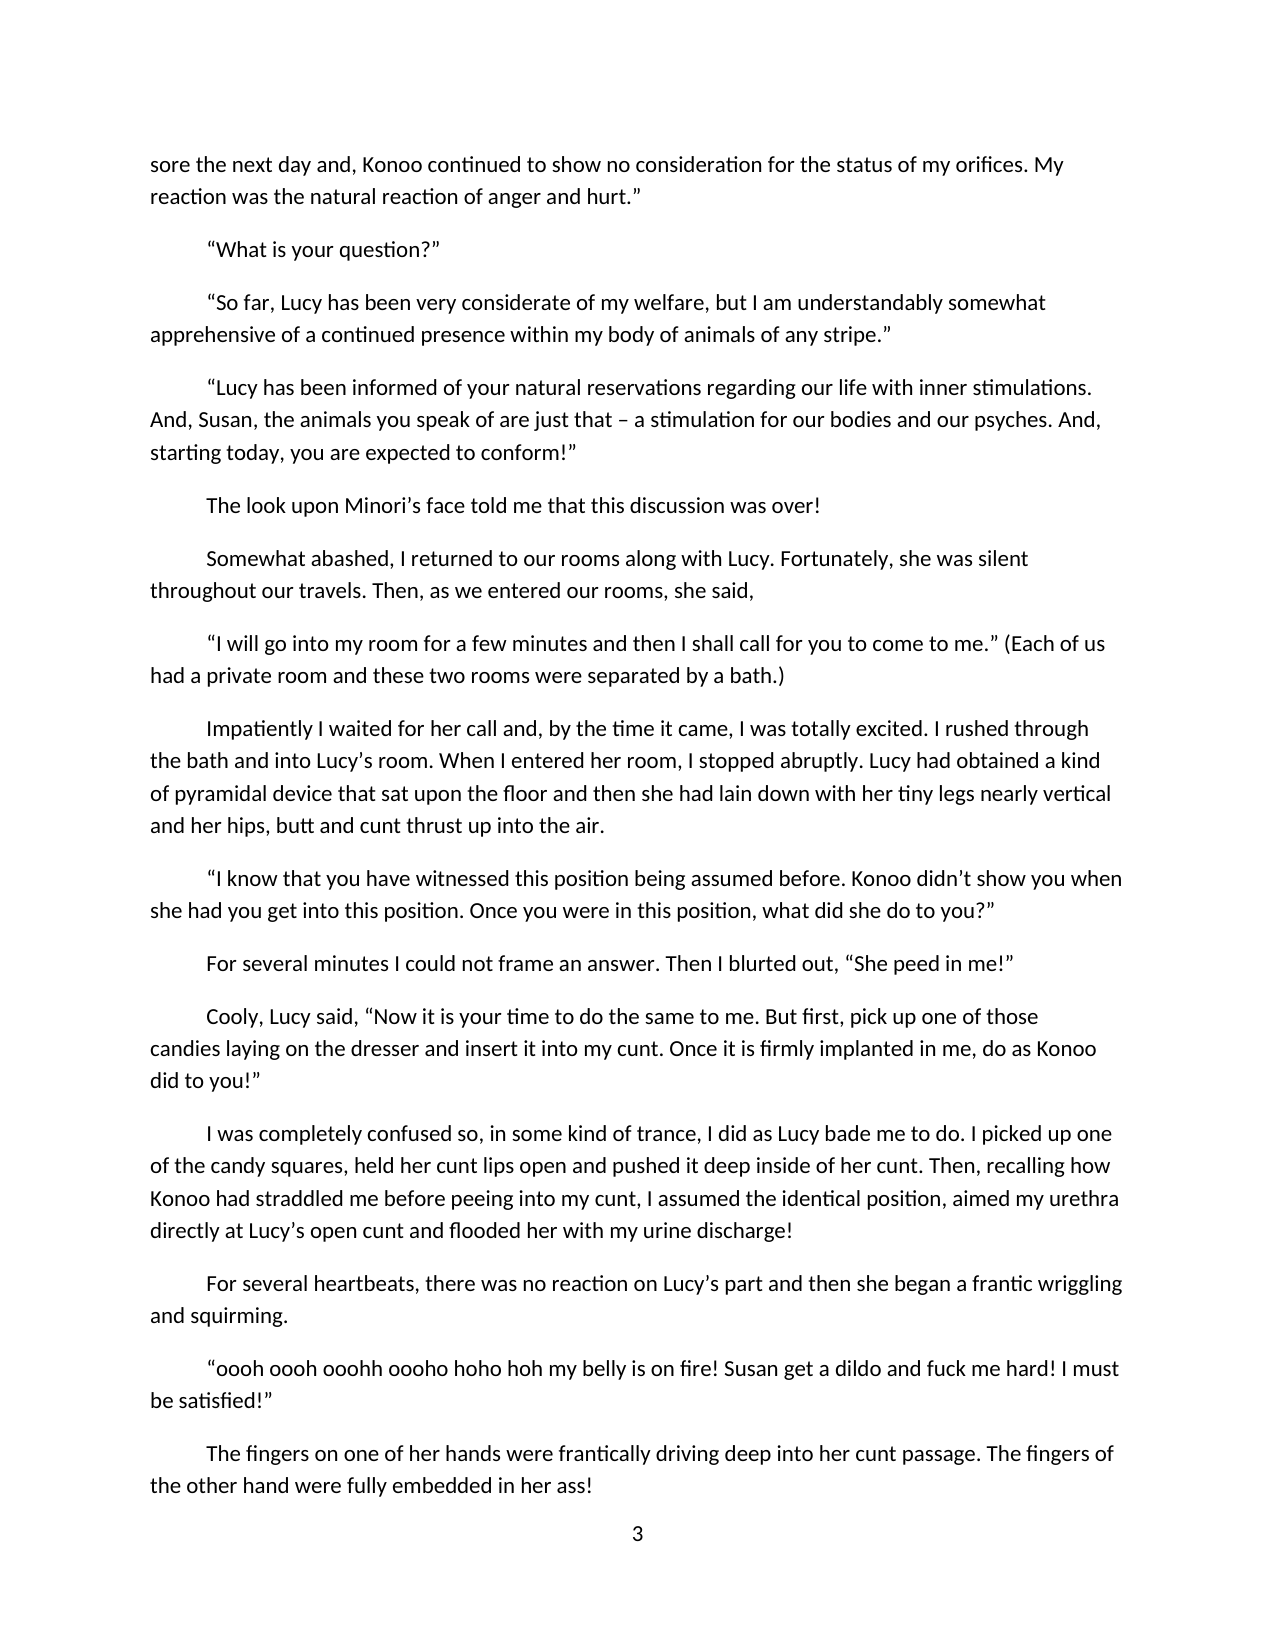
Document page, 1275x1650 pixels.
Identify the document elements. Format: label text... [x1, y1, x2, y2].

text I was completely confused so, in some kind of trance, I did as Lucy bade me to do. I picked up one of the candy squares, held her cunt lips open and pushed it deep inside of her cunt. Then, recalling how Konoo had straddled me before peeing into my cunt, I assumed the identical position, aimed my urethra directly at Lucy’s open cunt and flooded her with my urine discharge! [150, 1119, 1125, 1244]
text “Lucy has been informed of your natural reservations regarding our life with inner stimulations. And, Susan, the animals you speak of are just that – a stimulation for our bodies and our psyches. And, starting today, you are expected to conform!” [150, 373, 1125, 466]
text “I will go into my room for a few minutes and then I shall call for you to come to me.” (Each of us had a private room and these two rooms were separated by a bath.) [150, 629, 1125, 689]
text “I know that you have witnessed this position being assumed before. Konoo didn’t show you when she had you get into this position. Once you were in this position, what did she do to you?” [150, 864, 1125, 924]
text “What is your question?” [150, 235, 1125, 263]
text Cooly, Lucy said, “Now it is your time to do the same to me. But first, pick up one of those candies laying on the dresser and insert it into my cunt. Once it is firmly implanted in me, do as Konoo did to you!” [150, 1002, 1125, 1094]
text The look upon Minori’s face told me that this discussion was over! [150, 491, 1125, 519]
text For several minutes I could not frame an answer. Then I blurted out, “She peed in me!” [150, 949, 1125, 977]
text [150, 150, 1125, 210]
text The fingers on one of her hands were frantically driving deep into her cunt passage. The fingers of the other hand were fully embedded in her ass! [150, 1439, 1125, 1500]
text “So far, Lucy has been very considerate of my welfare, but I am understandably somewhat apprehensive of a continued presence within my body of animals of any stripe.” [150, 288, 1125, 348]
text Impatiently I waited for her call and, by the time it came, I was totally excited. I rushed through the bath and into Lucy’s room. When I entered her room, I stopped abruptly. Lucy had obtained a kind of pyramidal device that sat upon the floor and then she had lain down with her tiny legs nearly vertical and her hips, butt and cunt thrust up into the air. [150, 714, 1125, 839]
text “oooh oooh ooohh oooho hoho hoh my belly is on fire! Susan get a dildo and fuck me hard! I must be satisfied!” [150, 1354, 1125, 1414]
text For several heartbeats, there was no reaction on Lucy’s part and then she began a frantic wriggling and squirming. [150, 1269, 1125, 1329]
text Somewhat abashed, I returned to our rooms along with Lucy. Fortunately, she was silent throughout our travels. Then, as we entered our rooms, she said, [150, 544, 1125, 604]
